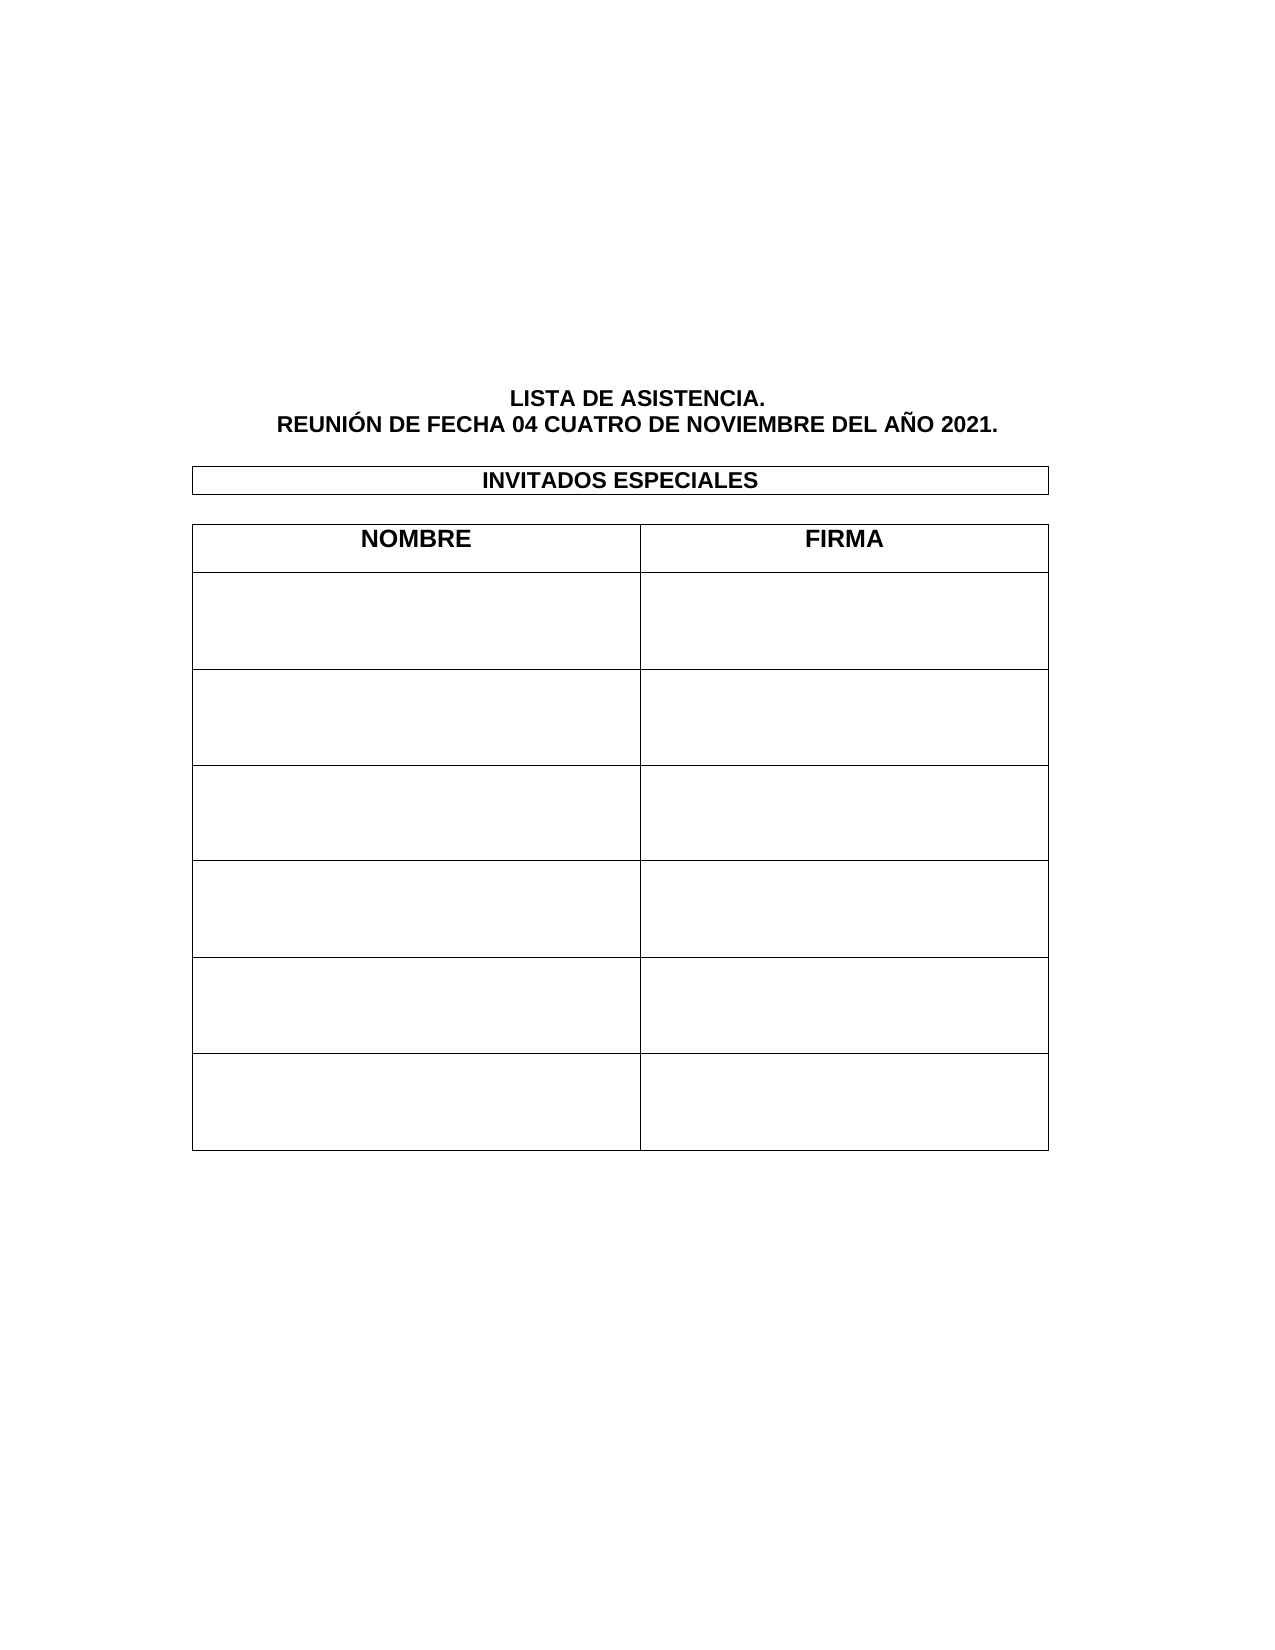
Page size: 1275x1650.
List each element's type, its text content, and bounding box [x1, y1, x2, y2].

table_header INVITADOS ESPECIALES [193, 467, 1048, 494]
text REUNIÓN DE FECHA 04 CUATRO DE NOVIEMBRE DEL AÑO 2021. [177, 411, 1098, 437]
table_cell [641, 573, 1048, 668]
table_cell [641, 958, 1048, 1053]
table_cell [193, 670, 640, 765]
table_cell [641, 1054, 1048, 1150]
table_header NOMBRE [193, 525, 640, 572]
table_cell [193, 766, 640, 860]
table_cell [193, 958, 640, 1053]
text LISTA DE ASISTENCIA. [177, 385, 1098, 411]
table_header FIRMA [641, 525, 1048, 572]
table_cell [641, 670, 1048, 765]
table_cell [193, 1054, 640, 1150]
table_cell [193, 573, 640, 668]
table_cell [641, 766, 1048, 860]
table_cell [193, 861, 640, 957]
table_cell [641, 861, 1048, 957]
